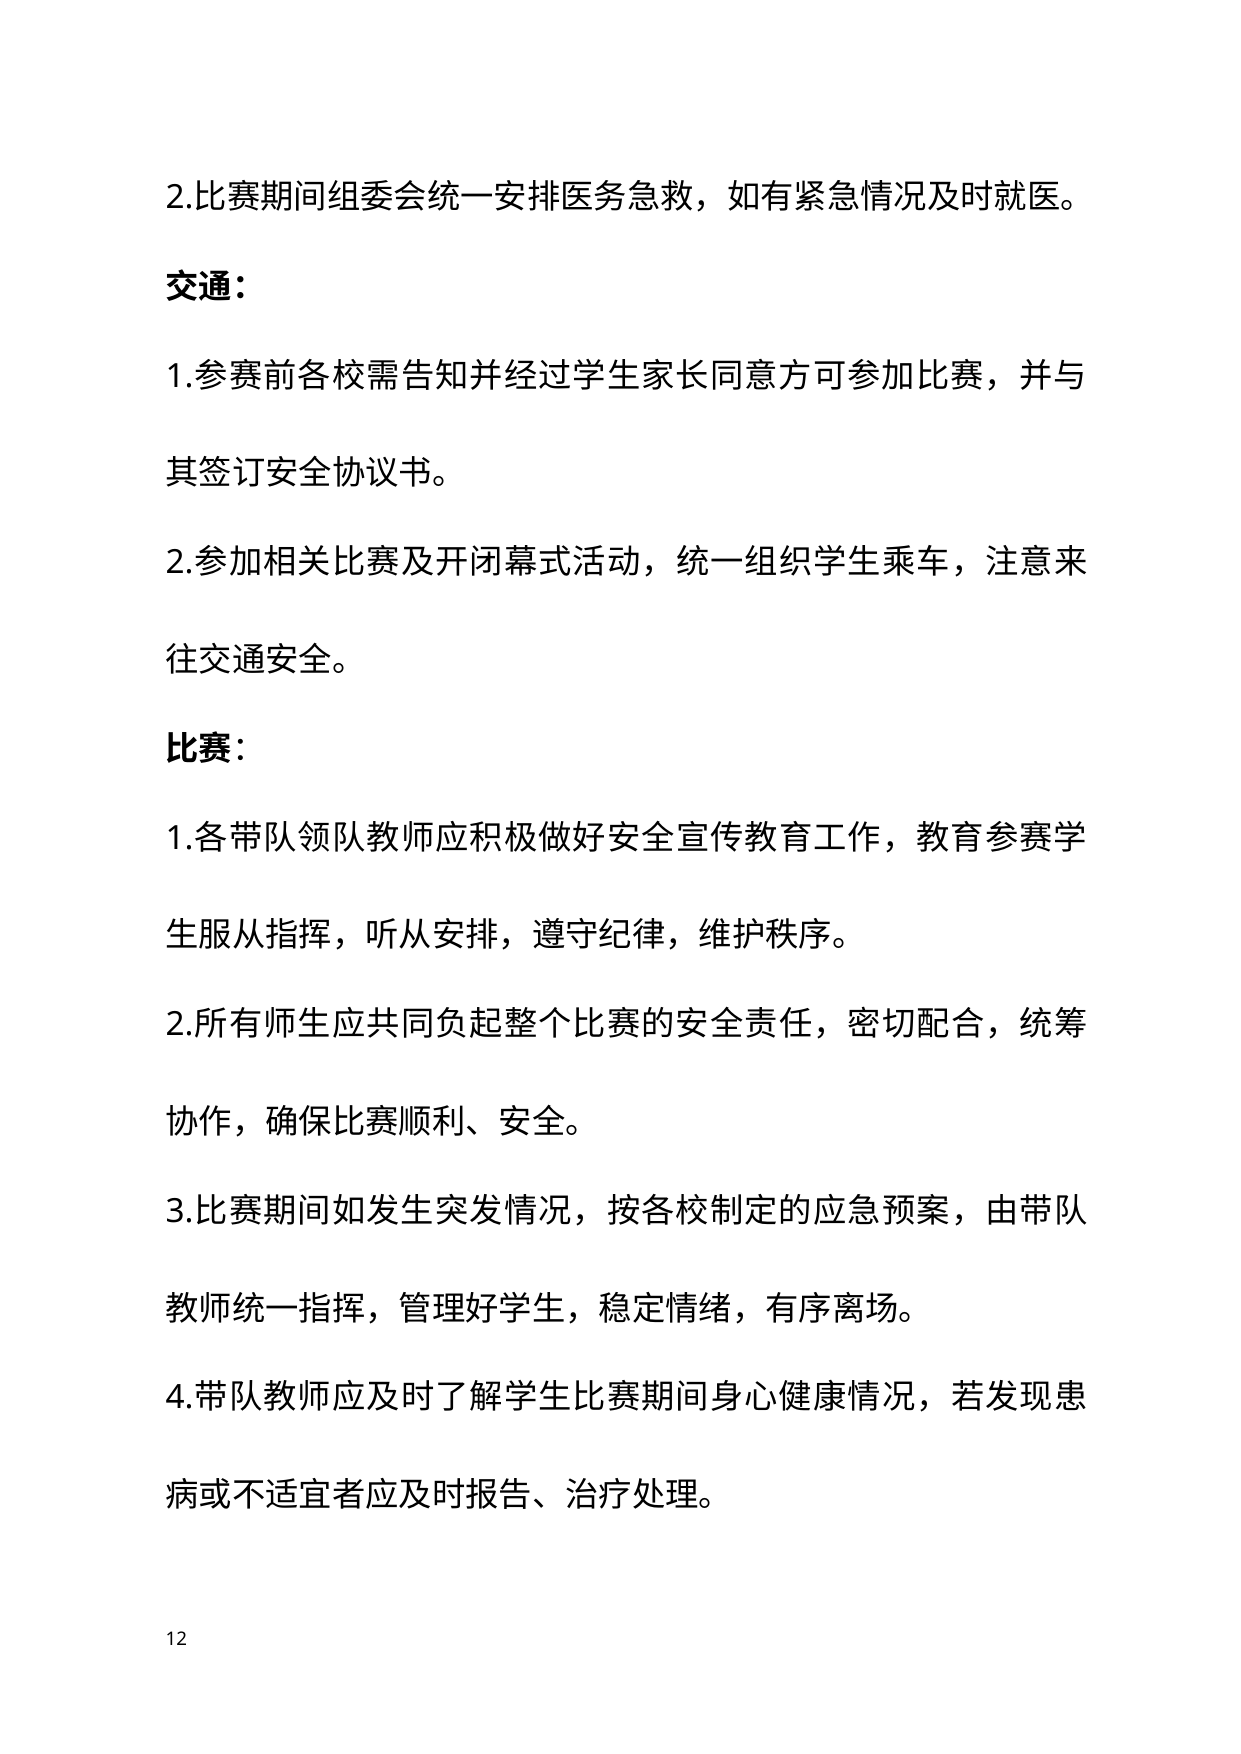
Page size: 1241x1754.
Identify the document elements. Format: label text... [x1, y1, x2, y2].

text 1.参赛前各校需告知并经过学生家长同意方可参加比赛，并与其签订安全协议书。 [165, 340, 1087, 503]
text 2.参加相关比赛及开闭幕式活动，统一组织学生乘车，注意来往交通安全。 [165, 527, 1087, 689]
text 交通： [165, 251, 1087, 316]
text 2.比赛期间组委会统一安排医务急救，如有紧急情况及时就医。 [165, 162, 1087, 227]
text 比赛： [165, 713, 1087, 778]
text 2.所有师生应共同负起整个比赛的安全责任，密切配合，统筹协作，确保比赛顺利、安全。 [165, 989, 1087, 1151]
text 3.比赛期间如发生突发情况，按各校制定的应急预案，由带队教师统一指挥，管理好学生，稳定情绪，有序离场。 [165, 1176, 1087, 1338]
text 1.各带队领队教师应积极做好安全宣传教育工作，教育参赛学生服从指挥，听从安排，遵守纪律，维护秩序。 [165, 802, 1087, 965]
text 4.带队教师应及时了解学生比赛期间身心健康情况，若发现患病或不适宜者应及时报告、治疗处理。 [165, 1362, 1087, 1524]
